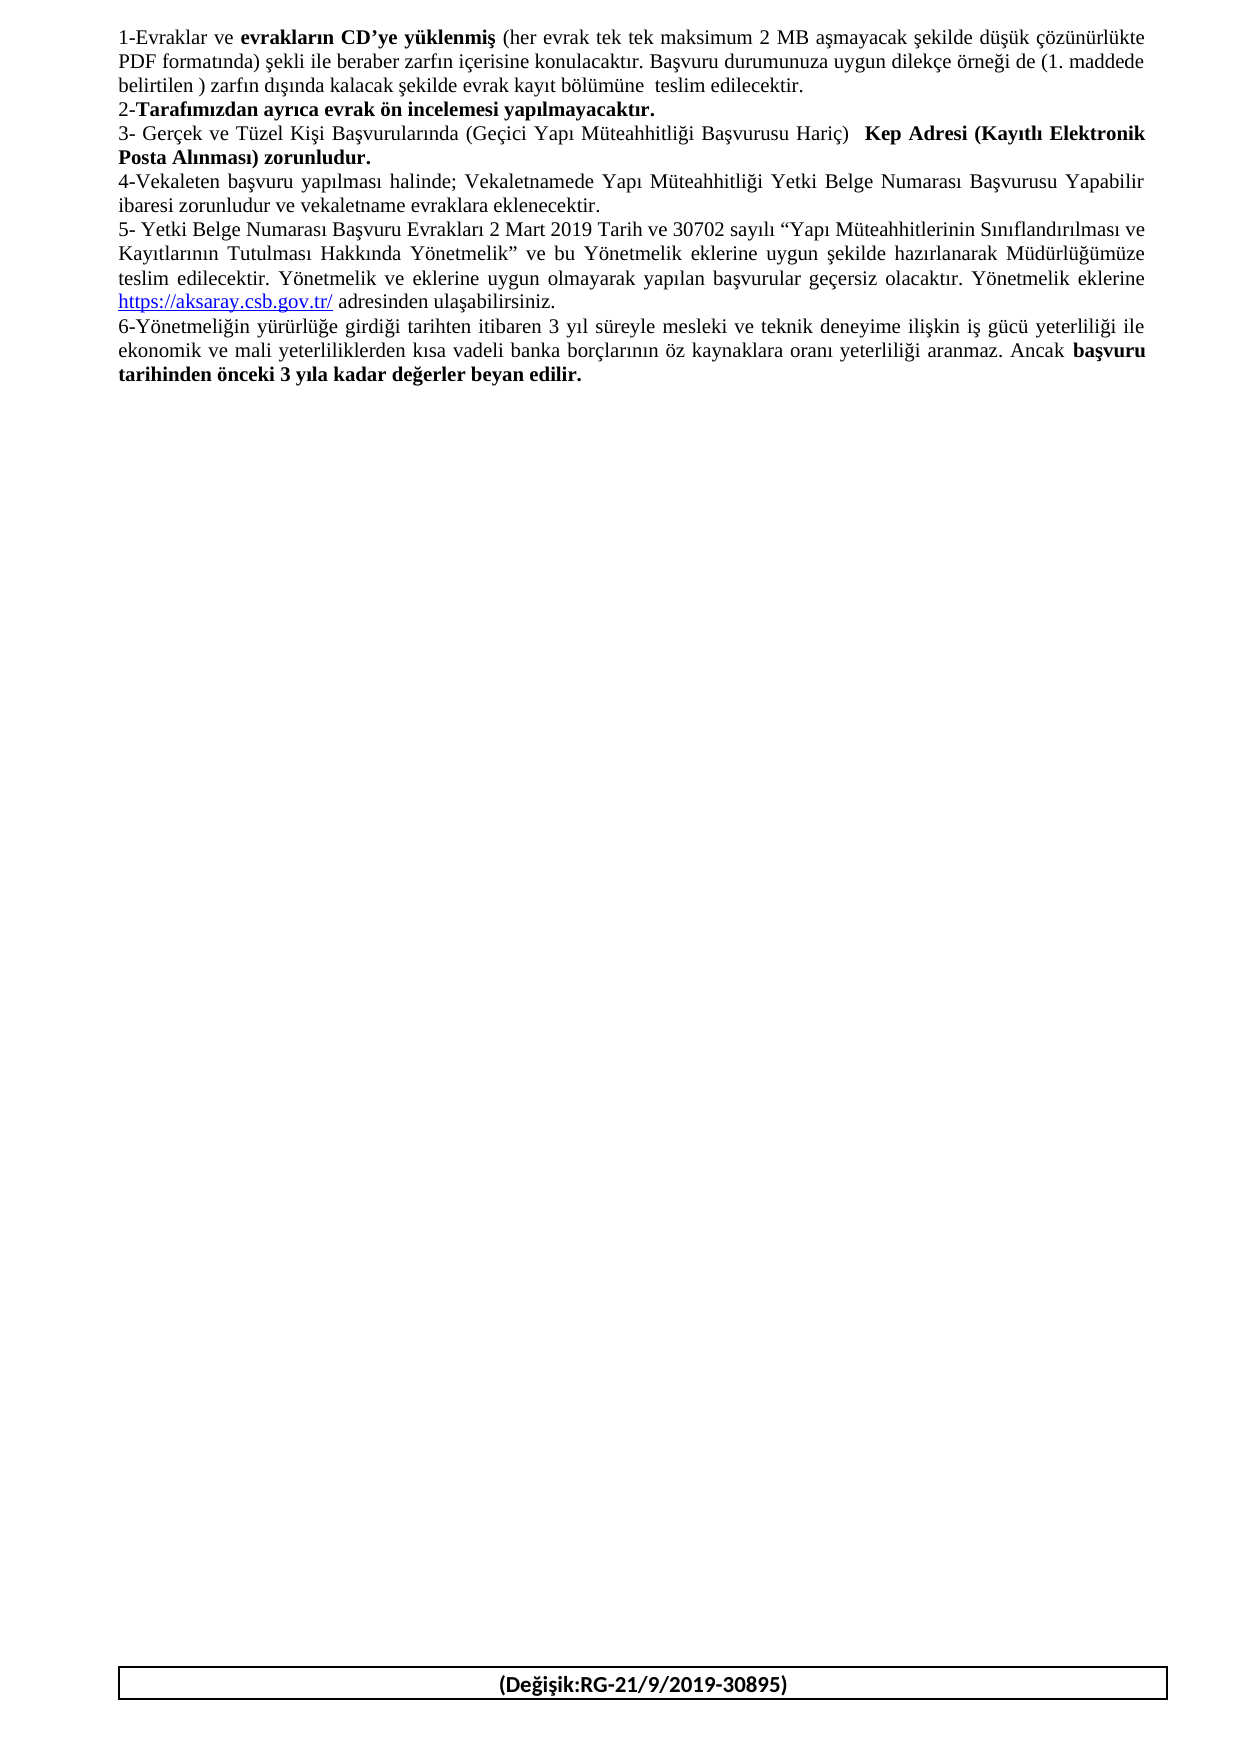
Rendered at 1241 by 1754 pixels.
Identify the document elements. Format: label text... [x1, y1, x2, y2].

text 2-Tarafımızdan ayrıca evrak ön incelemesi yapılmayacaktır. [118, 97, 1146, 121]
text 4-Vekaleten başvuru yapılması halinde; Vekaletnamede Yapı Müteahhitliği Yetki Belge Numarası Başvurusu Yapabilir ibaresi zorunludur ve vekaletname evraklara eklenecektir. [118, 169, 1146, 217]
text 3- Gerçek ve Tüzel Kişi Başvurularında (Geçici Yapı Müteahhitliği Başvurusu Hariç) Kep Adresi (Kayıtlı Elektronik Posta Alınması) zorunludur. [118, 121, 1146, 169]
text 1-Evraklar ve evrakların CD’ye yüklenmiş (her evrak tek tek maksimum 2 MB aşmayacak şekilde düşük çözünürlükte PDF formatında) şekli ile beraber zarfın içerisine konulacaktır. Başvuru durumunuza uygun dilekçe örneği de (1. maddede belirtilen ) zarfın dışında kalacak şekilde evrak kayıt bölümüne teslim edilecektir. [118, 25, 1146, 97]
text 6-Yönetmeliğin yürürlüğe girdiği tarihten itibaren 3 yıl süreyle mesleki ve teknik deneyime ilişkin iş gücü yeterliliği ile ekonomik ve mali yeterliliklerden kısa vadeli banka borçlarının öz kaynaklara oranı yeterliliği aranmaz. Ancak başvuru tarihinden önceki 3 yıla kadar değerler beyan edilir. [118, 313, 1146, 386]
text 5- Yetki Belge Numarası Başvuru Evrakları 2 Mart 2019 Tarih ve 30702 sayılı “Yapı Müteahhitlerinin Sınıflandırılması ve Kayıtlarının Tutulması Hakkında Yönetmelik” ve bu Yönetmelik eklerine uygun şekilde hazırlanarak Müdürlüğümüze teslim edilecektir. Yönetmelik ve eklerine uygun olmayarak yapılan başvurular geçersiz olacaktır. Yönetmelik eklerine https://aksaray.csb.gov.tr/ adresinden ulaşabilirsiniz. [118, 217, 1146, 313]
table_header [120, 1668, 1166, 1698]
